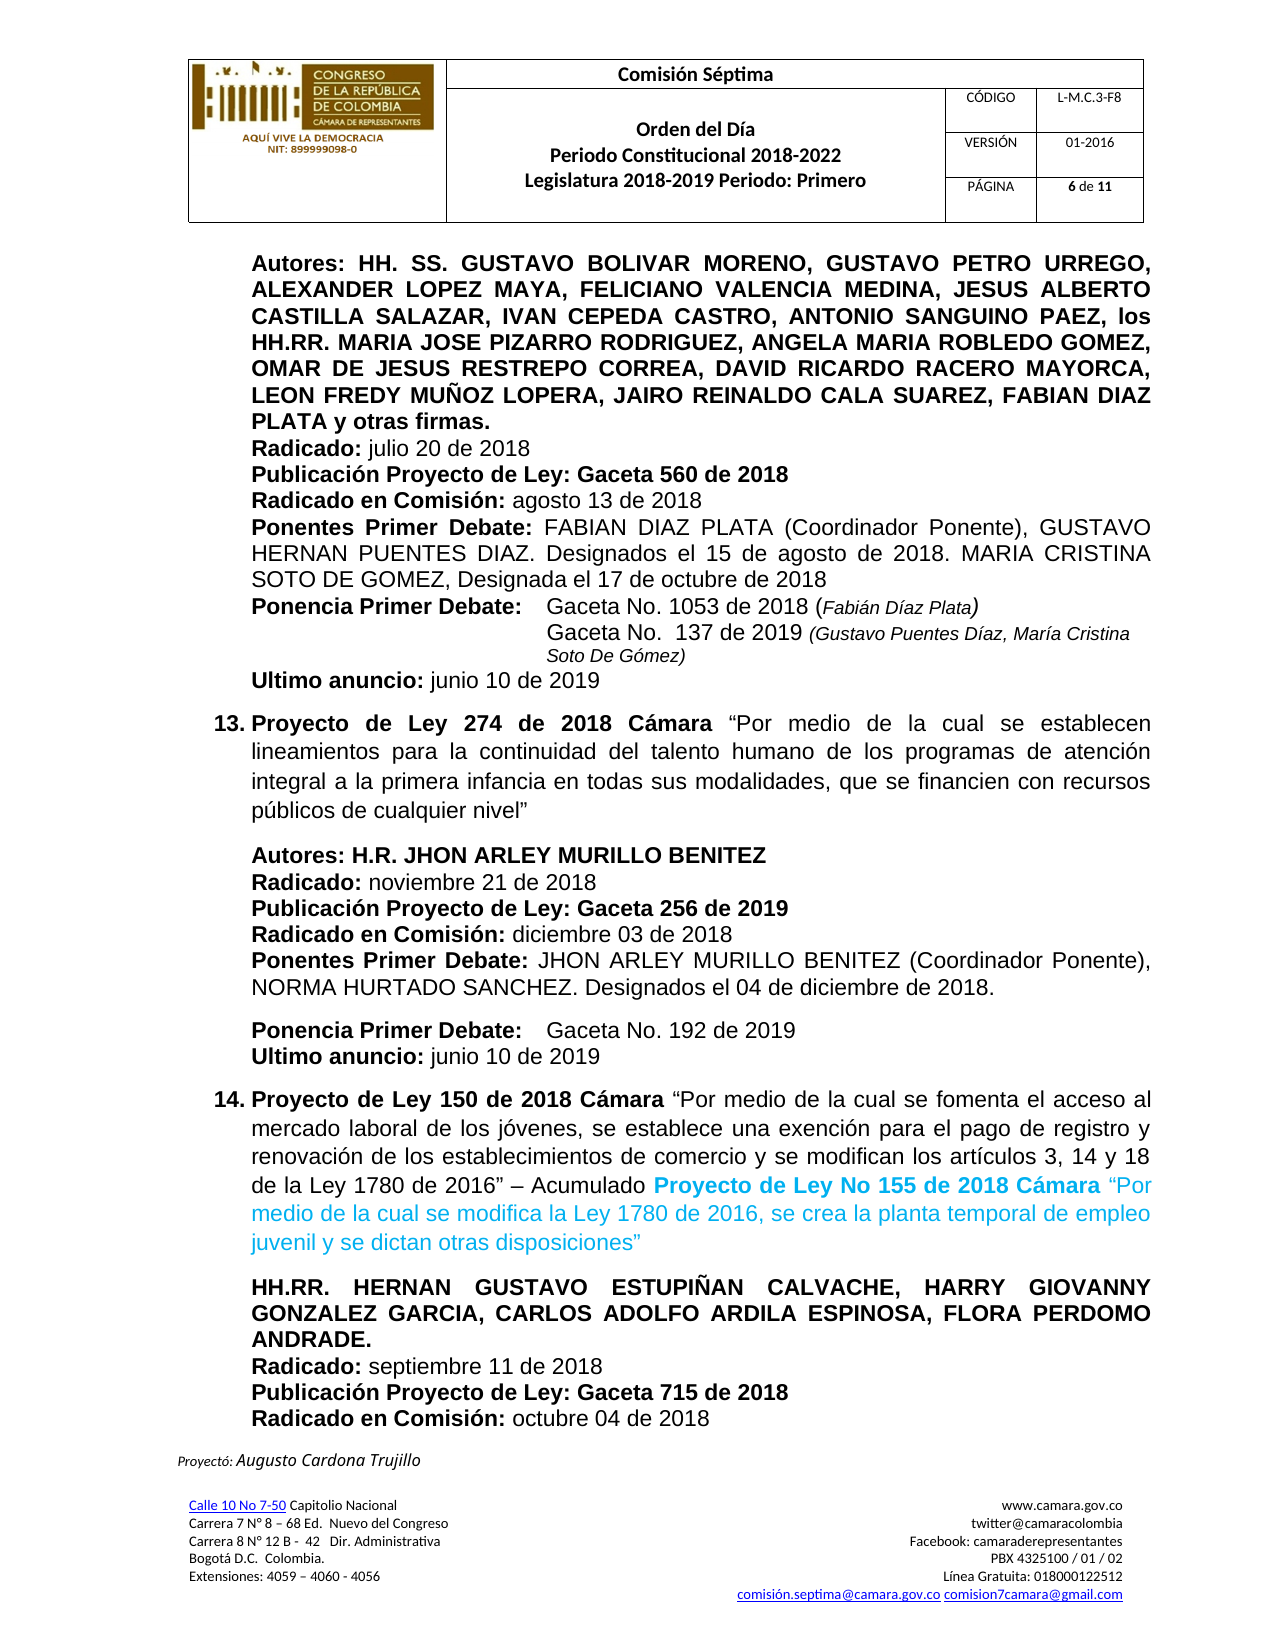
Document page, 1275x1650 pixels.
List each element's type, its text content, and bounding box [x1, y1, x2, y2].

text Autores: H.R. JHON ARLEY MURILLO BENITEZ [251, 842, 1152, 868]
text Gaceta No. 137 de 2019 (Gustavo Puentes Díaz, María Cristina Soto De Gómez) [546, 619, 1152, 667]
list Proyecto de Ley 274 de 2018 Cámara “Por medio de la cual se establecen lineamientos para la continuidad del talento humano de los programas de atención integral a la primera infancia en todas sus modalidades, que se financien con recursos públicos de cualquier nivel” [213, 710, 1152, 823]
text Radicado: septiembre 11 de 2018 [251, 1353, 1152, 1379]
text Radicado en Comisión: diciembre 03 de 2018 [251, 921, 1152, 947]
picture [191, 60, 435, 156]
text Radicado: julio 20 de 2018 [251, 434, 1152, 461]
text HH.RR. HERNAN GUSTAVO ESTUPIÑAN CALVACHE, HARRY GIOVANNY GONZALEZ GARCIA, CARLOS ADOLFO ARDILA ESPINOSA, FLORA PERDOMO ANDRADE. [251, 1273, 1152, 1353]
text Ponencia Primer Debate: Gaceta No. 1053 de 2018 (Fabián Díaz Plata) [251, 593, 1152, 619]
text Ultimo anuncio: junio 10 de 2019 [251, 1043, 1152, 1069]
text Ponentes Primer Debate: JHON ARLEY MURILLO BENITEZ (Coordinador Ponente), NORMA HURTADO SANCHEZ. Designados el 04 de diciembre de 2018. [251, 947, 1152, 1000]
text Publicación Proyecto de Ley: Gaceta 560 de 2018 [251, 461, 1152, 487]
text Autores: HH. SS. GUSTAVO BOLIVAR MORENO, GUSTAVO PETRO URREGO, ALEXANDER LOPEZ MAYA, FELICIANO VALENCIA MEDINA, JESUS ALBERTO CASTILLA SALAZAR, IVAN CEPEDA CASTRO, ANTONIO SANGUINO PAEZ, los HH.RR. MARIA JOSE PIZARRO RODRIGUEZ, ANGELA MARIA ROBLEDO GOMEZ, OMAR DE JESUS RESTREPO CORREA, DAVID RICARDO RACERO MAYORCA, LEON FREDY MUÑOZ LOPERA, JAIRO REINALDO CALA SUAREZ, FABIAN DIAZ PLATA y otras firmas. [251, 250, 1152, 434]
text Ultimo anuncio: junio 10 de 2019 [177, 667, 1152, 693]
text Radicado en Comisión: octubre 04 de 2018 [251, 1405, 1152, 1432]
text Radicado en Comisión: agosto 13 de 2018 [251, 487, 1152, 513]
text Ponencia Primer Debate: Gaceta No. 192 de 2019 [251, 1017, 1152, 1043]
text Radicado: noviembre 21 de 2018 [251, 868, 1152, 895]
text Ponentes Primer Debate: FABIAN DIAZ PLATA (Coordinador Ponente), GUSTAVO HERNAN PUENTES DIAZ. Designados el 15 de agosto de 2018. MARIA CRISTINA SOTO DE GOMEZ, Designada el 17 de octubre de 2018 [251, 513, 1152, 593]
list Proyecto de Ley 150 de 2018 Cámara “Por medio de la cual se fomenta el acceso al mercado laboral de los jóvenes, se establece una exención para el pago de registro y renovación de los establecimientos de comercio y se modifican los artículos 3, 14 y 18 de la Ley 1780 de 2016” – Acumulado Proyecto de Ley No 155 de 2018 Cámara “Por medio de la cual se modifica la Ley 1780 de 2016, se crea la planta temporal de empleo juvenil y se dictan otras disposiciones” [213, 1086, 1152, 1255]
text Publicación Proyecto de Ley: Gaceta 715 de 2018 [251, 1379, 1152, 1405]
text Publicación Proyecto de Ley: Gaceta 256 de 2019 [251, 895, 1152, 921]
